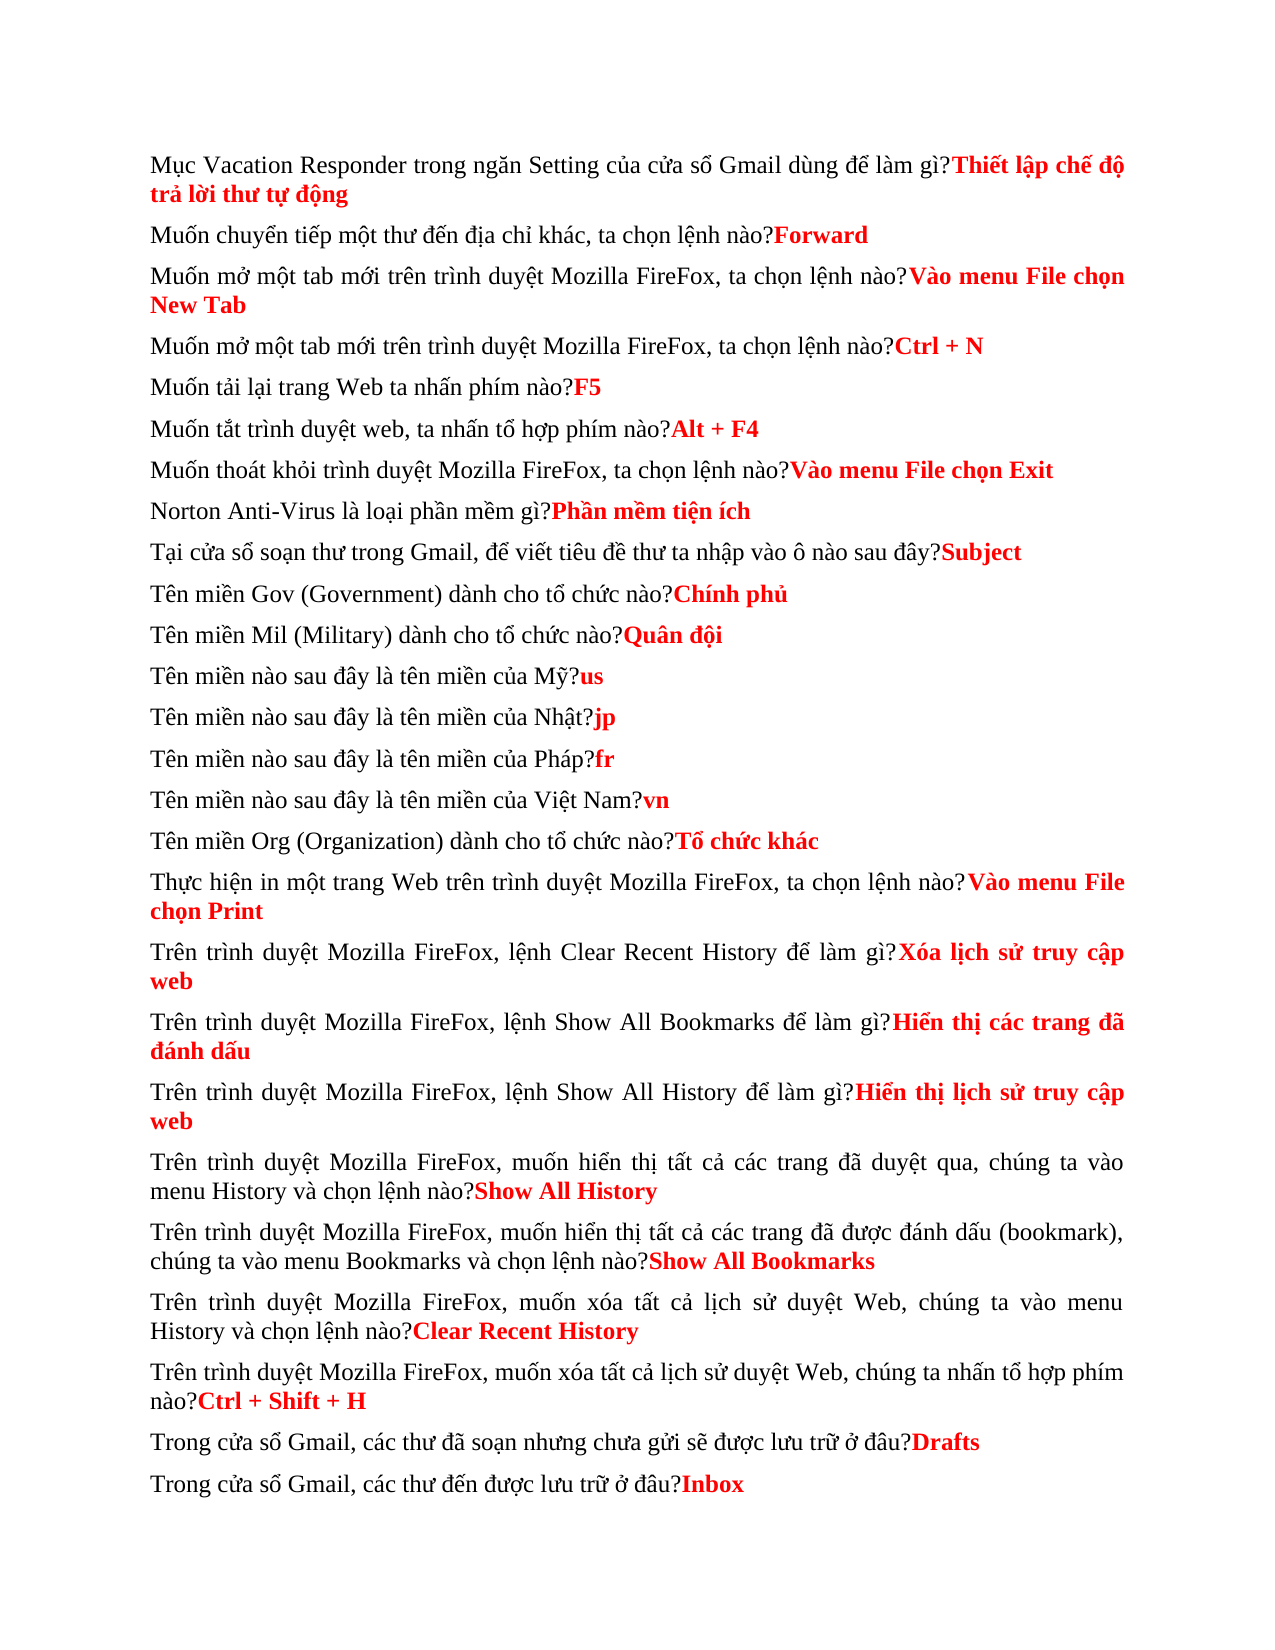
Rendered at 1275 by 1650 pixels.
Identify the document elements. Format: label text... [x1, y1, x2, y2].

text Norton Anti-Virus là loại phần mềm gì?Phần mềm tiện ích [150, 496, 1125, 525]
text Muốn thoát khỏi trình duyệt Mozilla FireFox, ta chọn lệnh nào?Vào menu File chọn Exit [150, 455, 1125, 484]
text Muốn mở một tab mới trên trình duyệt Mozilla FireFox, ta chọn lệnh nào?Ctrl + N [150, 331, 1125, 360]
text Muốn mở một tab mới trên trình duyệt Mozilla FireFox, ta chọn lệnh nào?Vào menu File chọn New Tab [150, 261, 1125, 319]
text Trong cửa sổ Gmail, các thư đã soạn nhưng chưa gửi sẽ được lưu trữ ở đâu?Drafts [150, 1427, 1125, 1456]
text Thực hiện in một trang Web trên trình duyệt Mozilla FireFox, ta chọn lệnh nào?Vào menu File chọn Print [150, 867, 1125, 925]
text Tên miền Org (Organization) dành cho tổ chức nào?Tổ chức khác [150, 826, 1125, 855]
text Trên trình duyệt Mozilla FireFox, lệnh Show All History để làm gì?Hiển thị lịch sử truy cập web [150, 1077, 1125, 1135]
text Tên miền nào sau đây là tên miền của Mỹ?us [150, 661, 1125, 690]
text Tên miền nào sau đây là tên miền của Nhật?jp [150, 702, 1125, 731]
text Trên trình duyệt Mozilla FireFox, muốn hiển thị tất cả các trang đã duyệt qua, chúng ta vào menu History và chọn lệnh nào?Show All History [150, 1147, 1125, 1205]
text Tên miền Gov (Government) dành cho tổ chức nào?Chính phủ [150, 579, 1125, 607]
text Trên trình duyệt Mozilla FireFox, muốn hiển thị tất cả các trang đã được đánh dấu (bookmark), chúng ta vào menu Bookmarks và chọn lệnh nào?Show All Bookmarks [150, 1217, 1125, 1275]
text Tên miền nào sau đây là tên miền của Việt Nam?vn [150, 785, 1125, 814]
text Muốn chuyển tiếp một thư đến địa chỉ khác, ta chọn lệnh nào?Forward [150, 220, 1125, 249]
text Muốn tải lại trang Web ta nhấn phím nào?F5 [150, 372, 1125, 401]
text Trên trình duyệt Mozilla FireFox, muốn xóa tất cả lịch sử duyệt Web, chúng ta vào menu History và chọn lệnh nào?Clear Recent History [150, 1287, 1125, 1345]
text Trên trình duyệt Mozilla FireFox, muốn xóa tất cả lịch sử duyệt Web, chúng ta nhấn tổ hợp phím nào?Ctrl + Shift + H [150, 1357, 1125, 1415]
text Tên miền nào sau đây là tên miền của Pháp?fr [150, 744, 1125, 772]
text Muốn tắt trình duyệt web, ta nhấn tổ hợp phím nào?Alt + F4 [150, 414, 1125, 442]
text Trong cửa sổ Gmail, các thư đến được lưu trữ ở đâu?Inbox [150, 1469, 1125, 1497]
text Trên trình duyệt Mozilla FireFox, lệnh Clear Recent History để làm gì?Xóa lịch sử truy cập web [150, 937, 1125, 995]
text Tại cửa sổ soạn thư trong Gmail, để viết tiêu đề thư ta nhập vào ô nào sau đây?Subject [150, 537, 1125, 566]
text Mục Vacation Responder trong ngăn Setting của cửa sổ Gmail dùng để làm gì?Thiết lập chế độ trả lời thư tự động [150, 150, 1125, 207]
text Trên trình duyệt Mozilla FireFox, lệnh Show All Bookmarks để làm gì?Hiển thị các trang đã đánh dấu [150, 1007, 1125, 1065]
text Tên miền Mil (Military) dành cho tổ chức nào?Quân đội [150, 620, 1125, 649]
